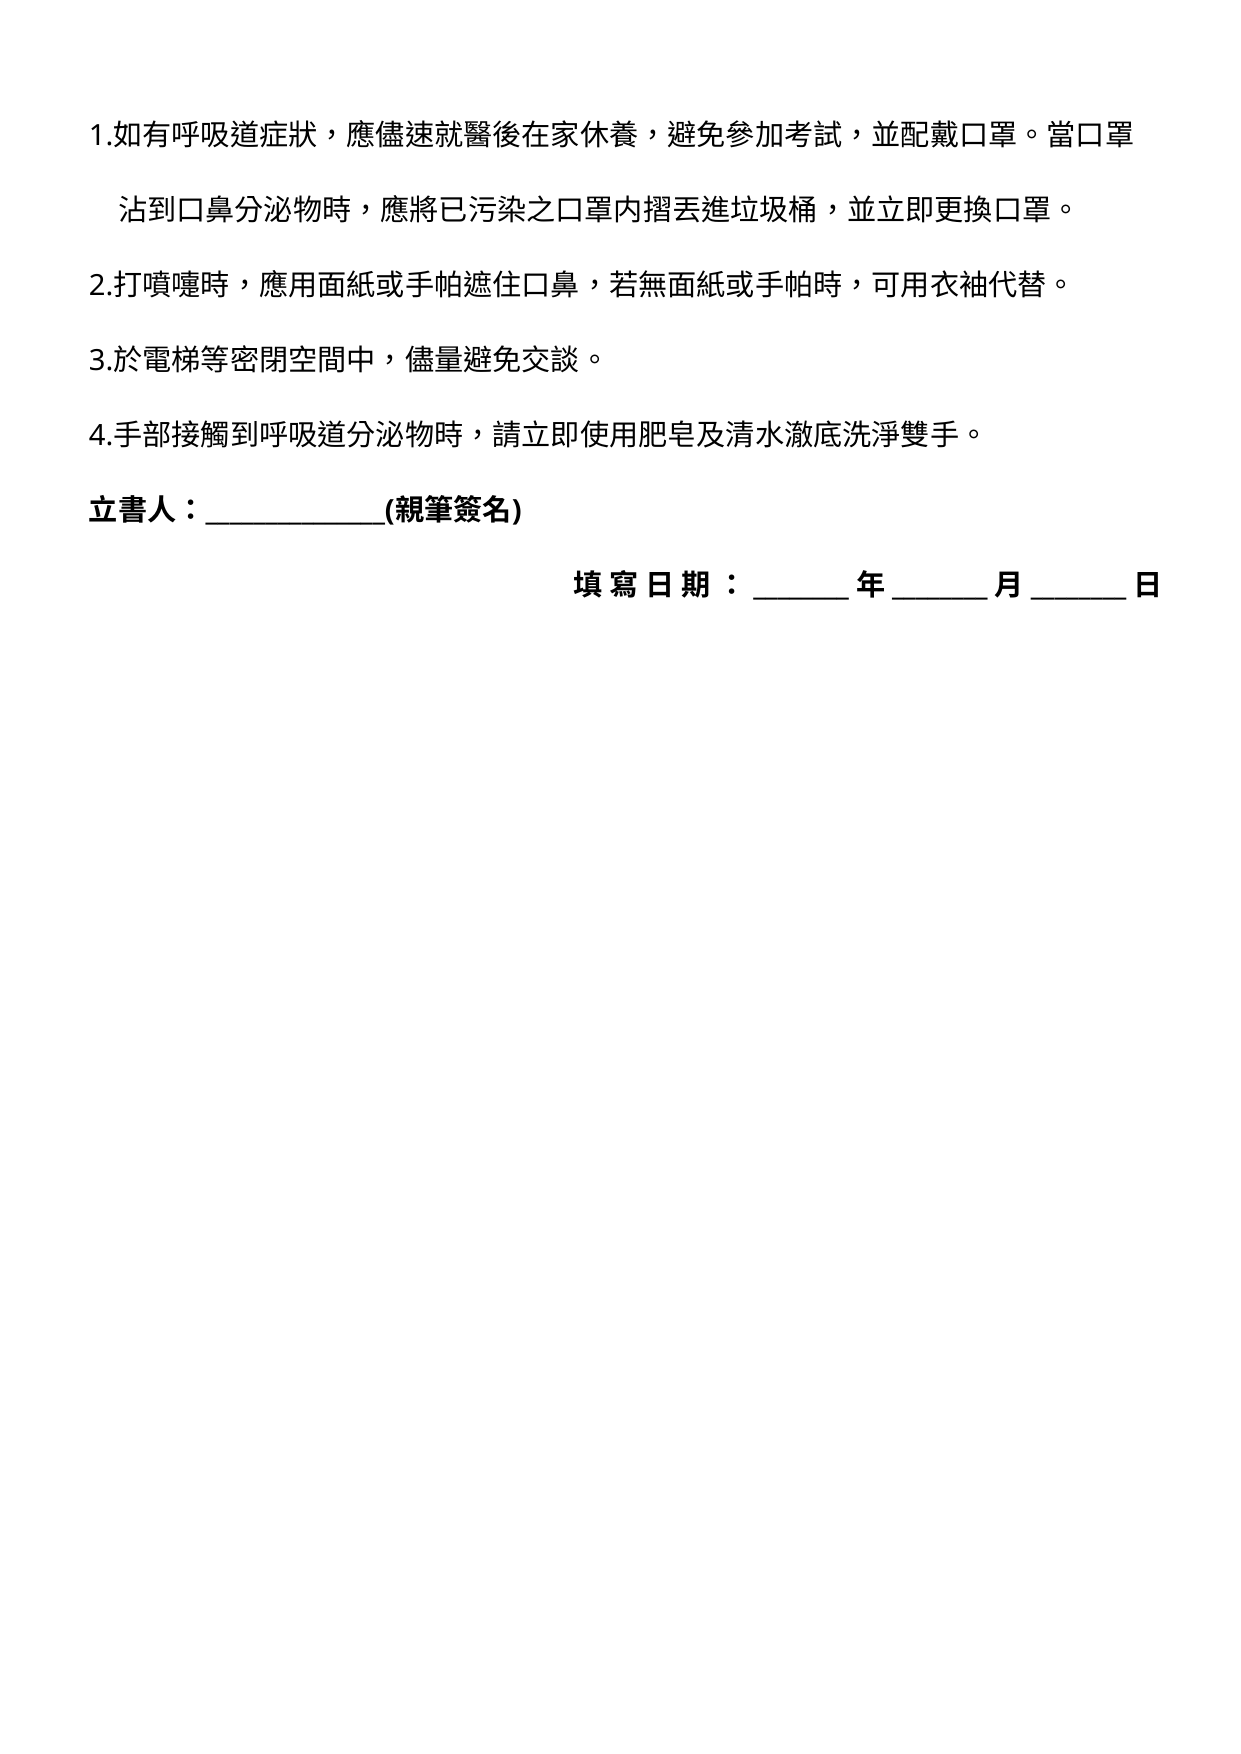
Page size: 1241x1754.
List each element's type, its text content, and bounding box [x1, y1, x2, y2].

text 4.手部接觸到呼吸道分泌物時，請立即使用肥皂及清水澈底洗淨雙手。 [89, 395, 1162, 470]
text 2.打噴嚏時，應用面紙或手帕遮住口鼻，若無面紙或手帕時，可用衣袖代替。 [89, 245, 1162, 320]
text 1.如有呼吸道症狀，應儘速就醫後在家休養，避免參加考試，並配戴口罩。當口罩沾到口鼻分泌物時，應將已污染之口罩内摺丟進垃圾桶，並立即更換口罩。 [89, 95, 1162, 245]
text 立書人：_______________(親筆簽名) [89, 470, 1162, 545]
text 3.於電梯等密閉空間中，儘量避免交談。 [89, 320, 1162, 395]
text 填寫日期：________年________月________日 [89, 545, 1162, 620]
